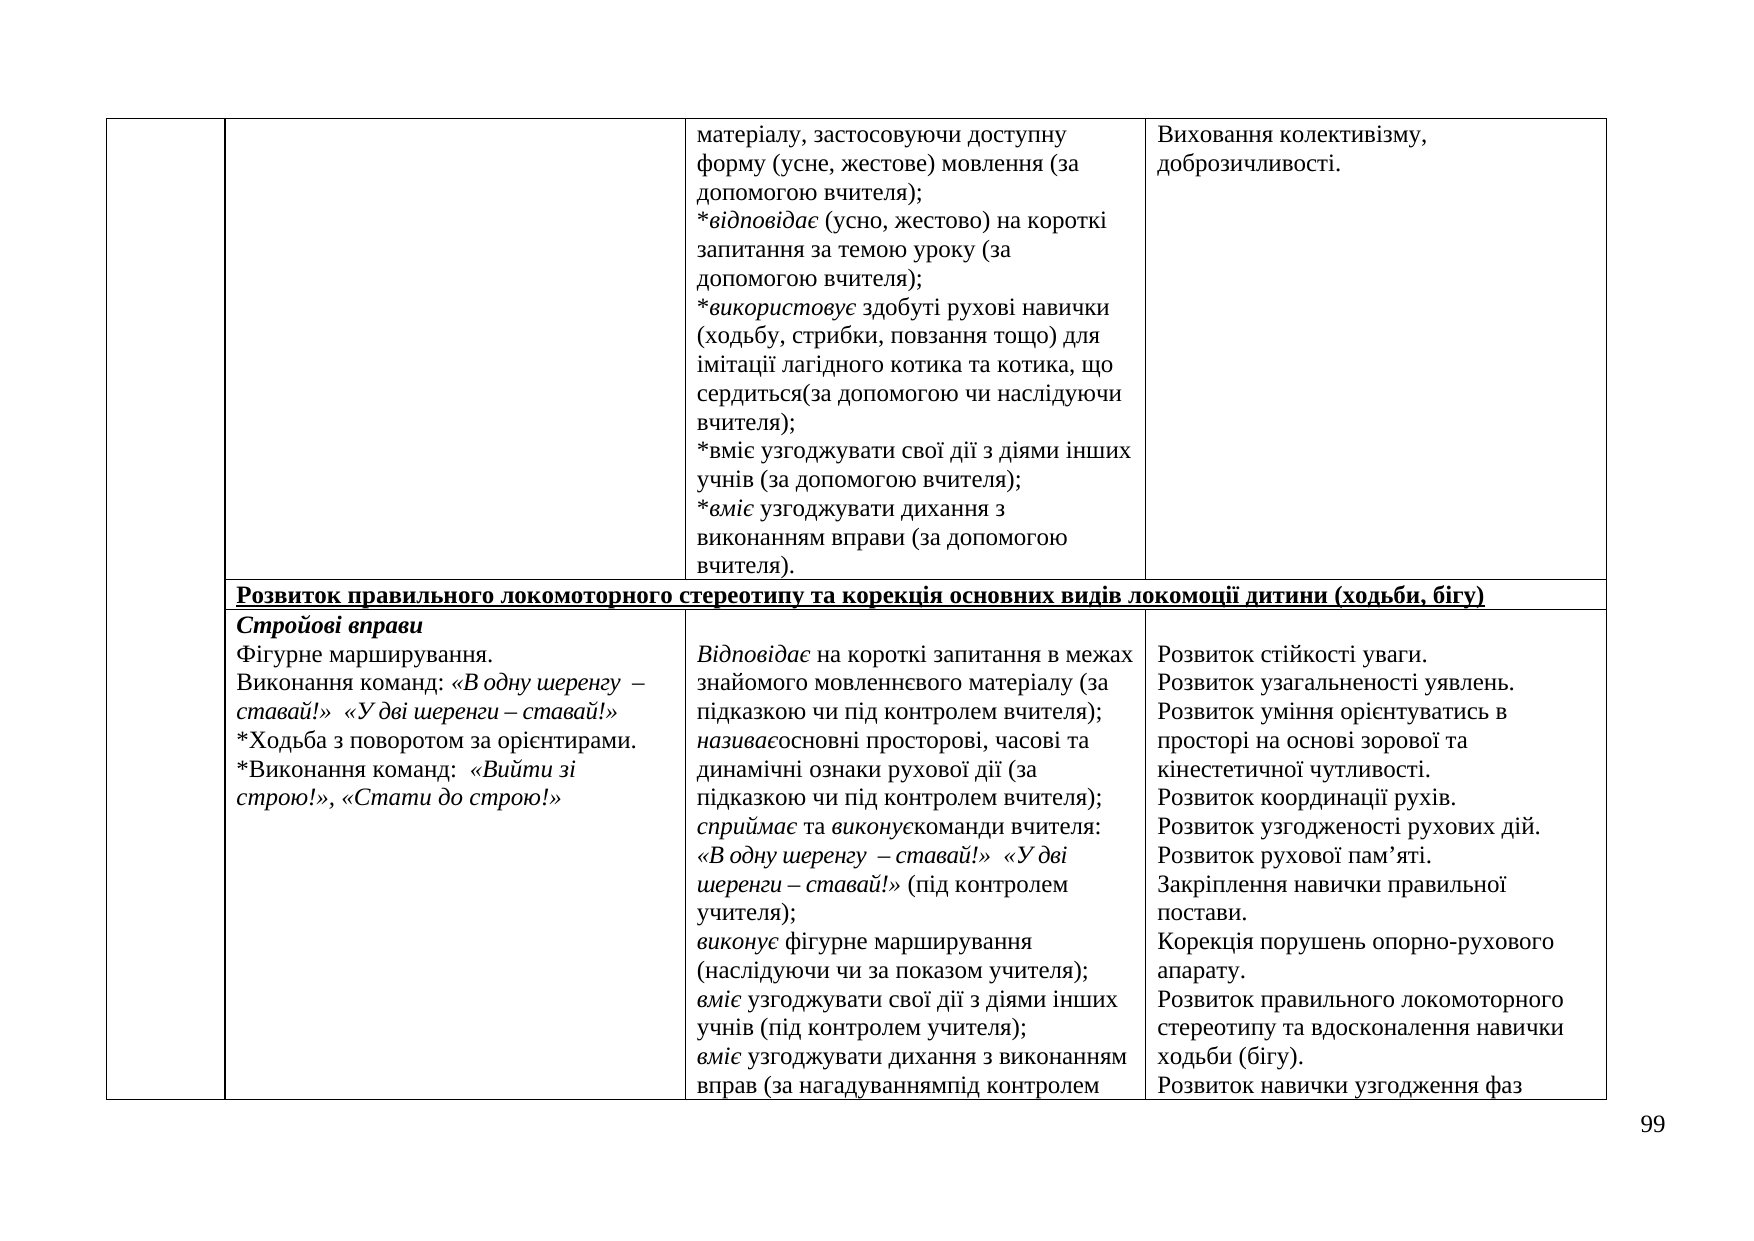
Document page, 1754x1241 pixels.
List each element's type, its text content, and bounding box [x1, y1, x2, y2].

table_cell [686, 610, 1145, 1099]
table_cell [226, 119, 685, 579]
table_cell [226, 610, 685, 1099]
table_cell Розвиток правильного локомоторного стереотипу та корекція основних видів локомоції дитини (ходьби, бігу) [226, 580, 1606, 609]
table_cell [1146, 119, 1606, 579]
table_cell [1146, 610, 1606, 1099]
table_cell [686, 119, 1145, 579]
